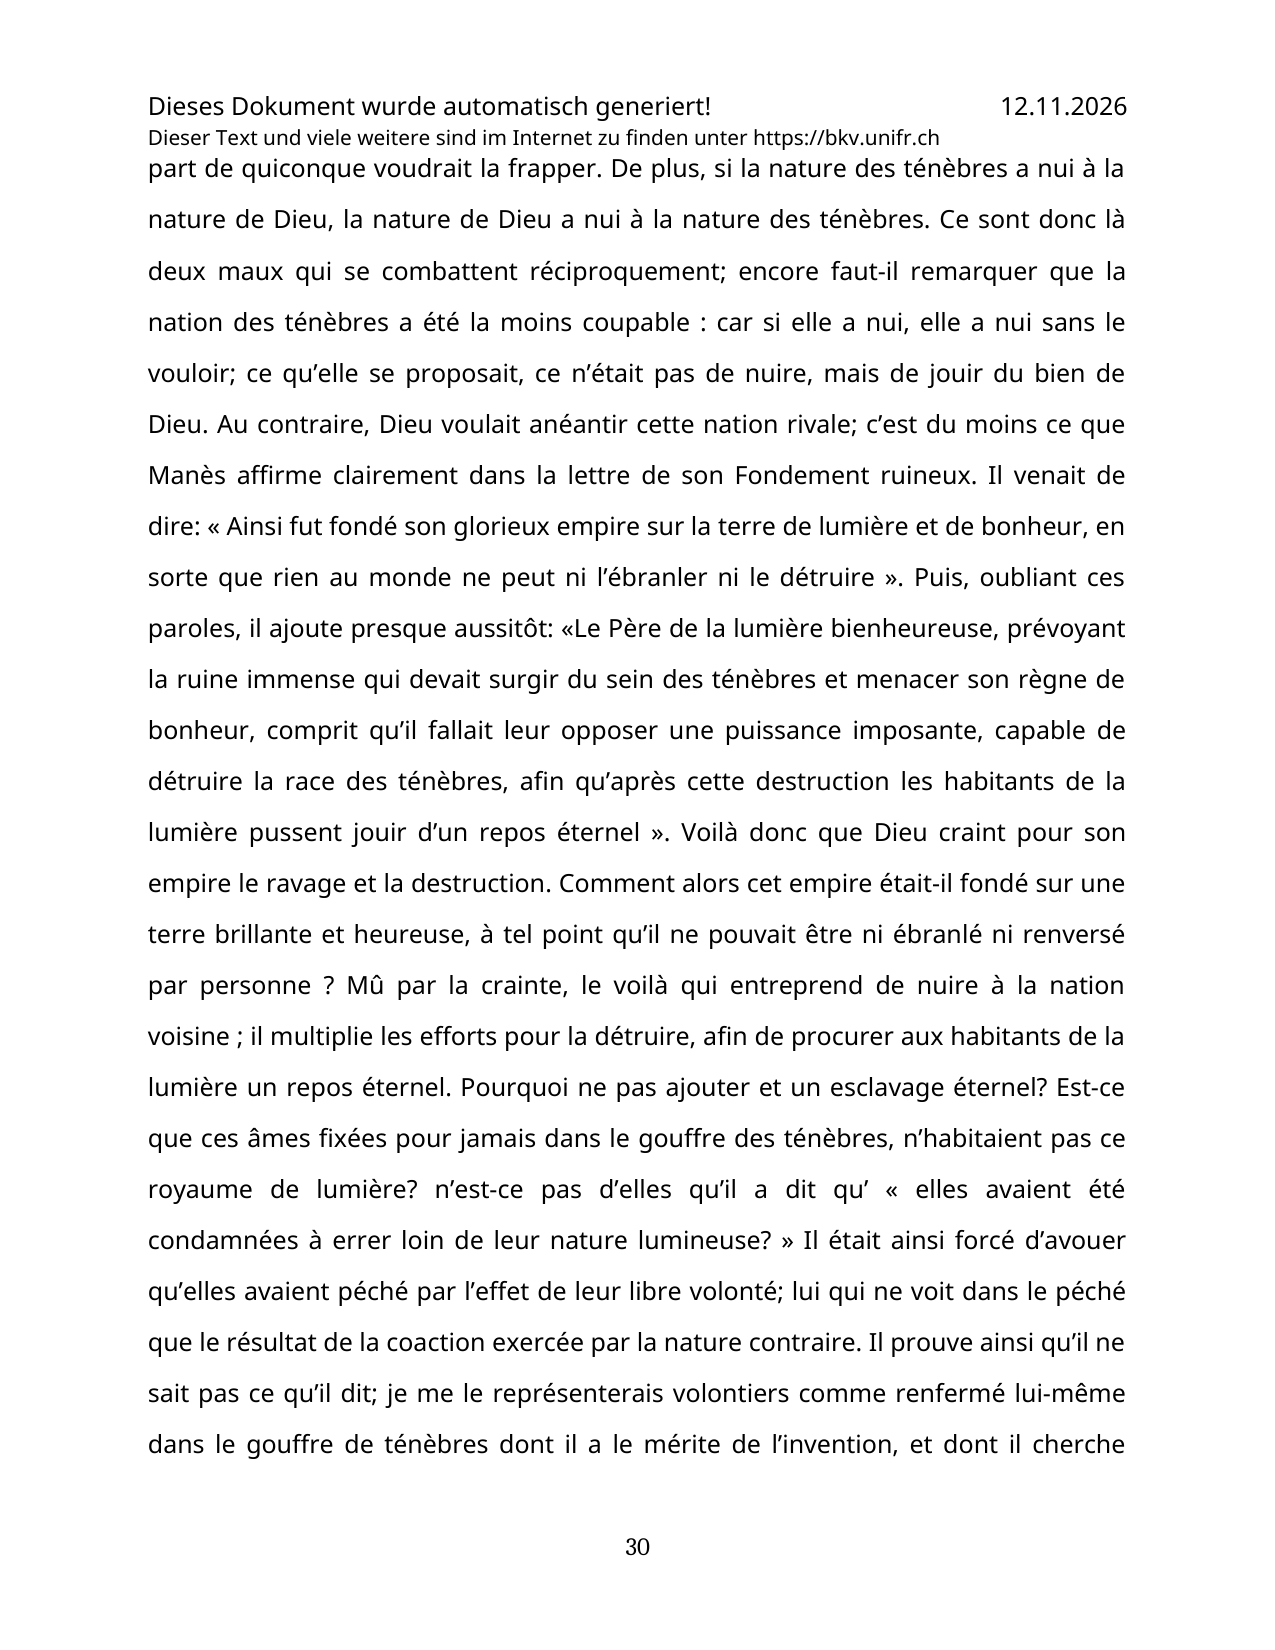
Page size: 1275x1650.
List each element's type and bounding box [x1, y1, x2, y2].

text [148, 151, 1127, 1461]
